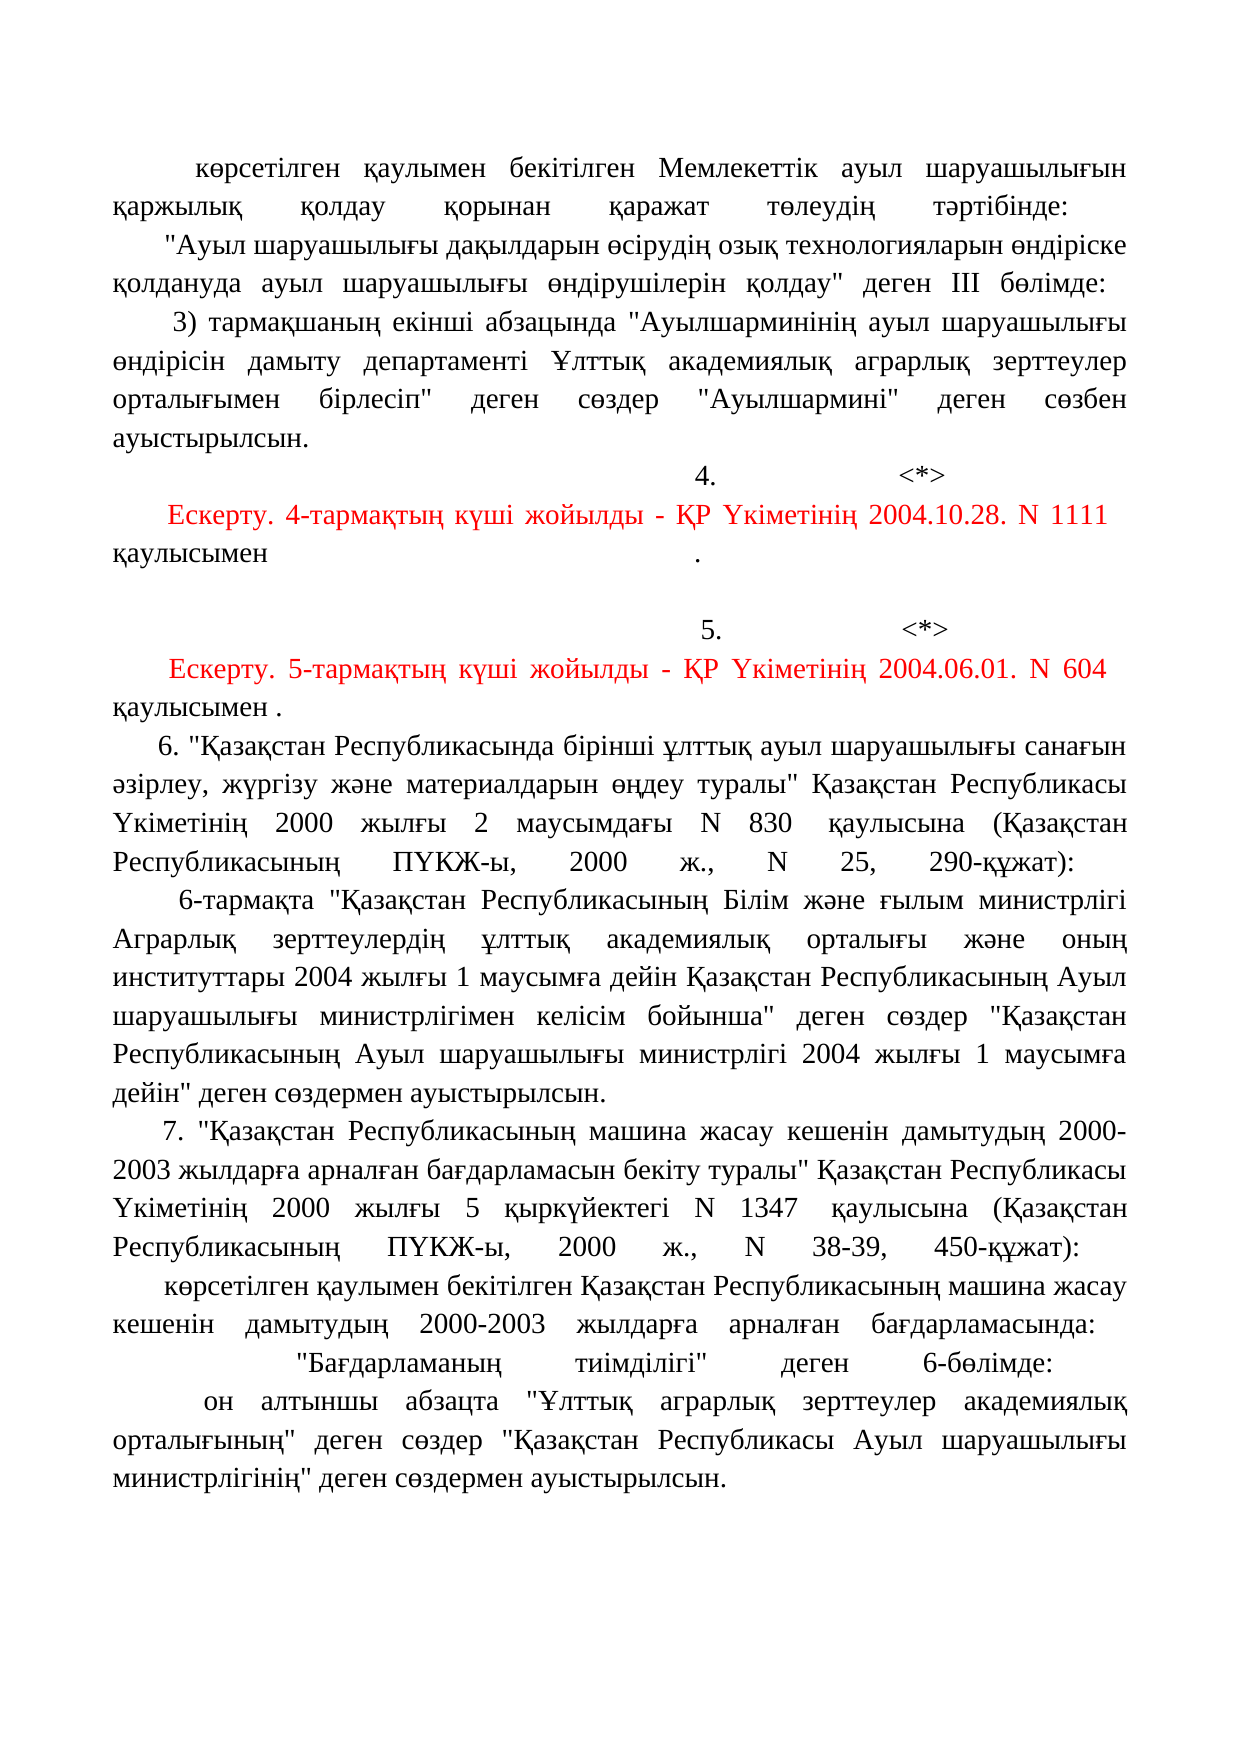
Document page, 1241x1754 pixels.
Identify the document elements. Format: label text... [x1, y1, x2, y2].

text 6. "Қазақстан Республикасында бiрiншi ұлттық ауыл шаруашылығы санағын әзiрлеу, жүргiзу және материалдарын өңдеу туралы" Қазақстан Республикасы Үкiметiнiң 2000 жылғы 2 маусымдағы N 830 қаулысына (Қазақстан Республикасының ПҮКЖ-ы, 2000 ж., N 25, 290-құжат): 6-тармақта "Қазақстан Республикасының Бiлiм және ғылым министрлiгi Аграрлық зерттеулердiң ұлттық академиялық орталығы және оның институттары 2004 жылғы 1 маусымға дейiн Қазақстан Республикасының Ауыл шаруашылығы министрлiгiмен келiсiм бойынша" деген сөздер "Қазақстан Республикасының Ауыл шаруашылығы министрлiгi 2004 жылғы 1 маусымға дейiн" деген сөздермен ауыстырылсын. [112, 728, 1128, 1108]
text 7. "Қазақстан Республикасының машина жасау кешенiн дамытудың 2000-2003 жылдарға арналған бағдарламасын бекіту туралы" Қазақстан Республикасы Үкiметiнiң 2000 жылғы 5 қыркүйектегi N 1347 қаулысына (Қазақстан Республикасының ПҮКЖ-ы, 2000 ж., N 38-39, 450-құжат): көрсетiлген қаулымен бекiтiлген Қазақстан Республикасының машина жасау кешенiн дамытудың 2000-2003 жылдарға арналған бағдарламасында: "Бағдарламаның тиiмдiлiгi" деген 6-бөлiмде: он алтыншы абзацта "Ұлттық аграрлық зерттеулер академиялық орталығының" деген сөздер "Қазақстан Республикасы Ауыл шаруашылығы министрлiгiнiң" деген сөздермен ауыстырылсын. [112, 1113, 1128, 1494]
text 5. <*> Ескерту. 5-тармақтың күші жойылды - ҚР Үкіметінің 2004.06.01. N 604 қаулысымен . [112, 612, 1128, 723]
text 4. <*> Ескерту. 4-тармақтың күші жойылды - ҚР Үкіметінің 2004.10.28. N 1111 қаулысымен . [112, 458, 1128, 607]
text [112, 150, 1128, 453]
